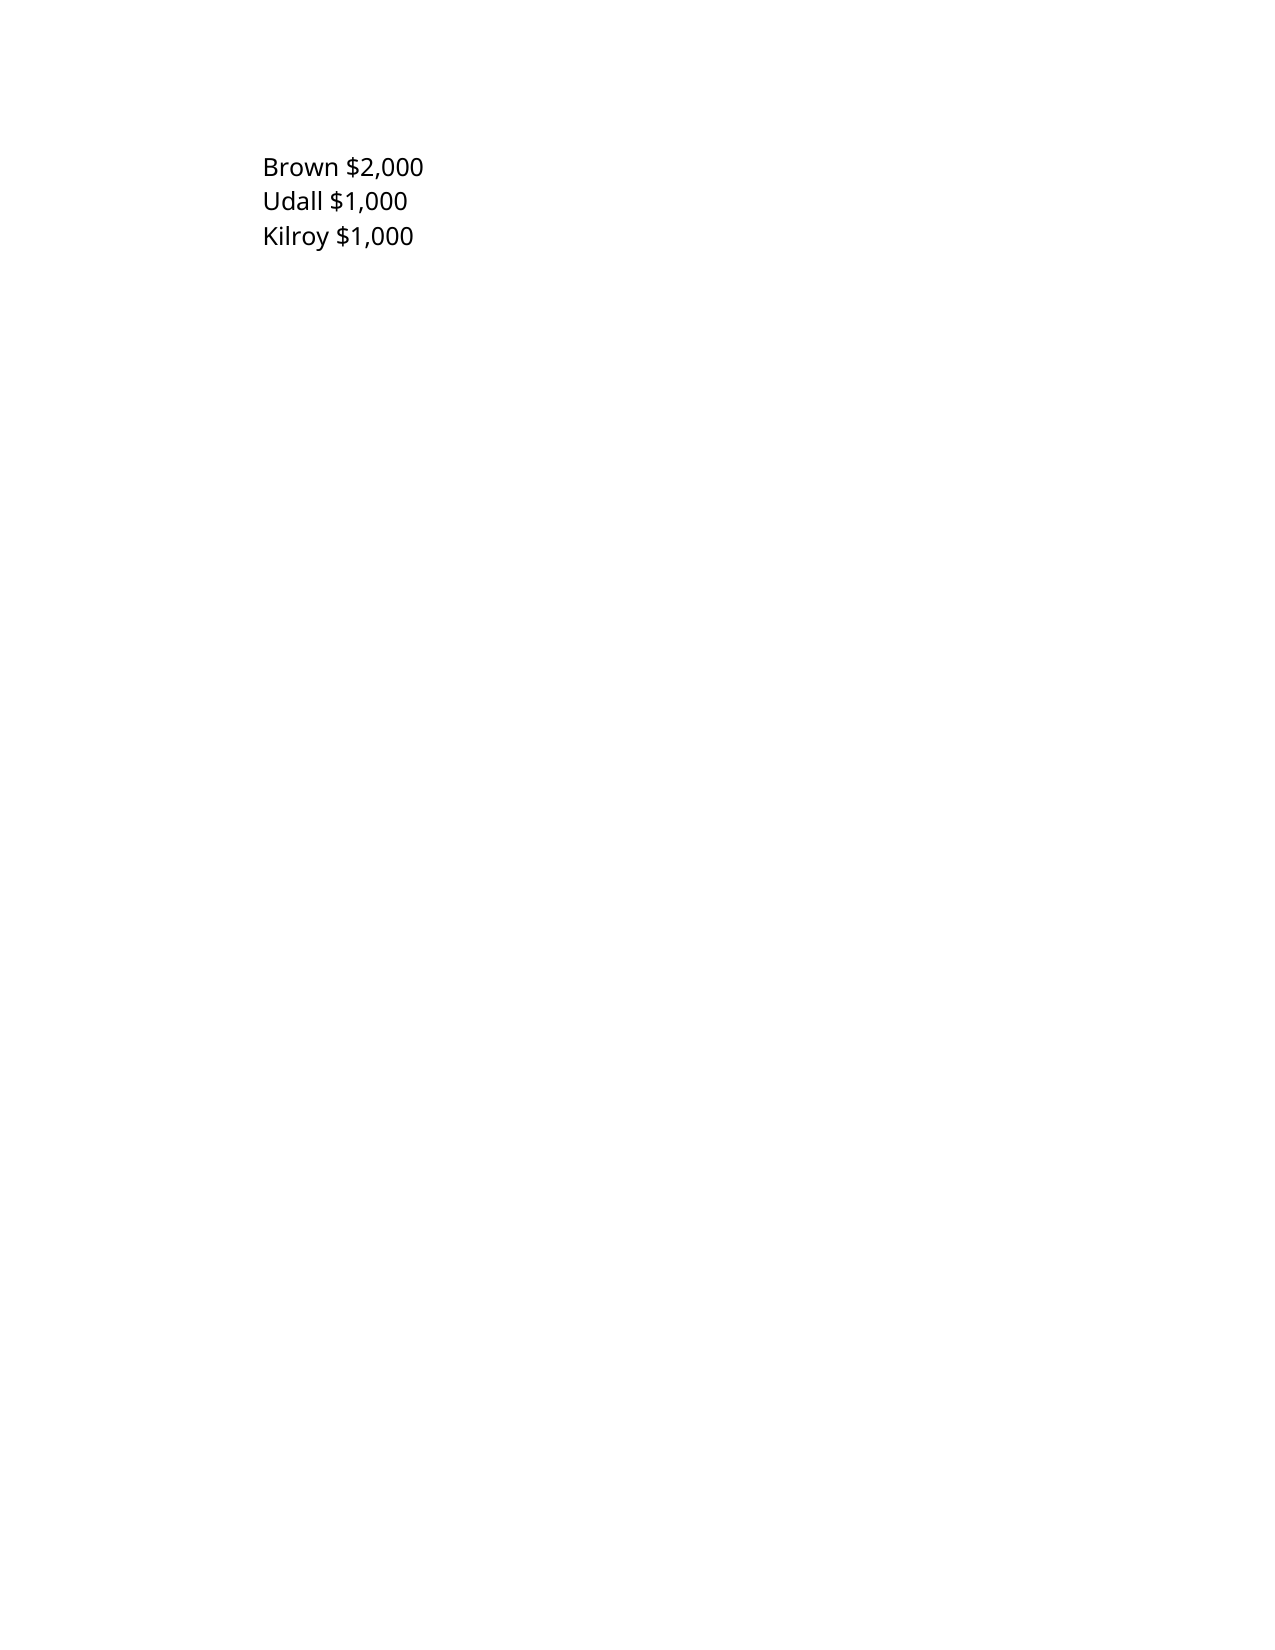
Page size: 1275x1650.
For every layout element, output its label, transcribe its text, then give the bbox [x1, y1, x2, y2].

text Kilroy $1,000 [262, 218, 1134, 252]
text Brown $2,000 [262, 150, 1134, 184]
text Udall $1,000 [262, 184, 1134, 218]
